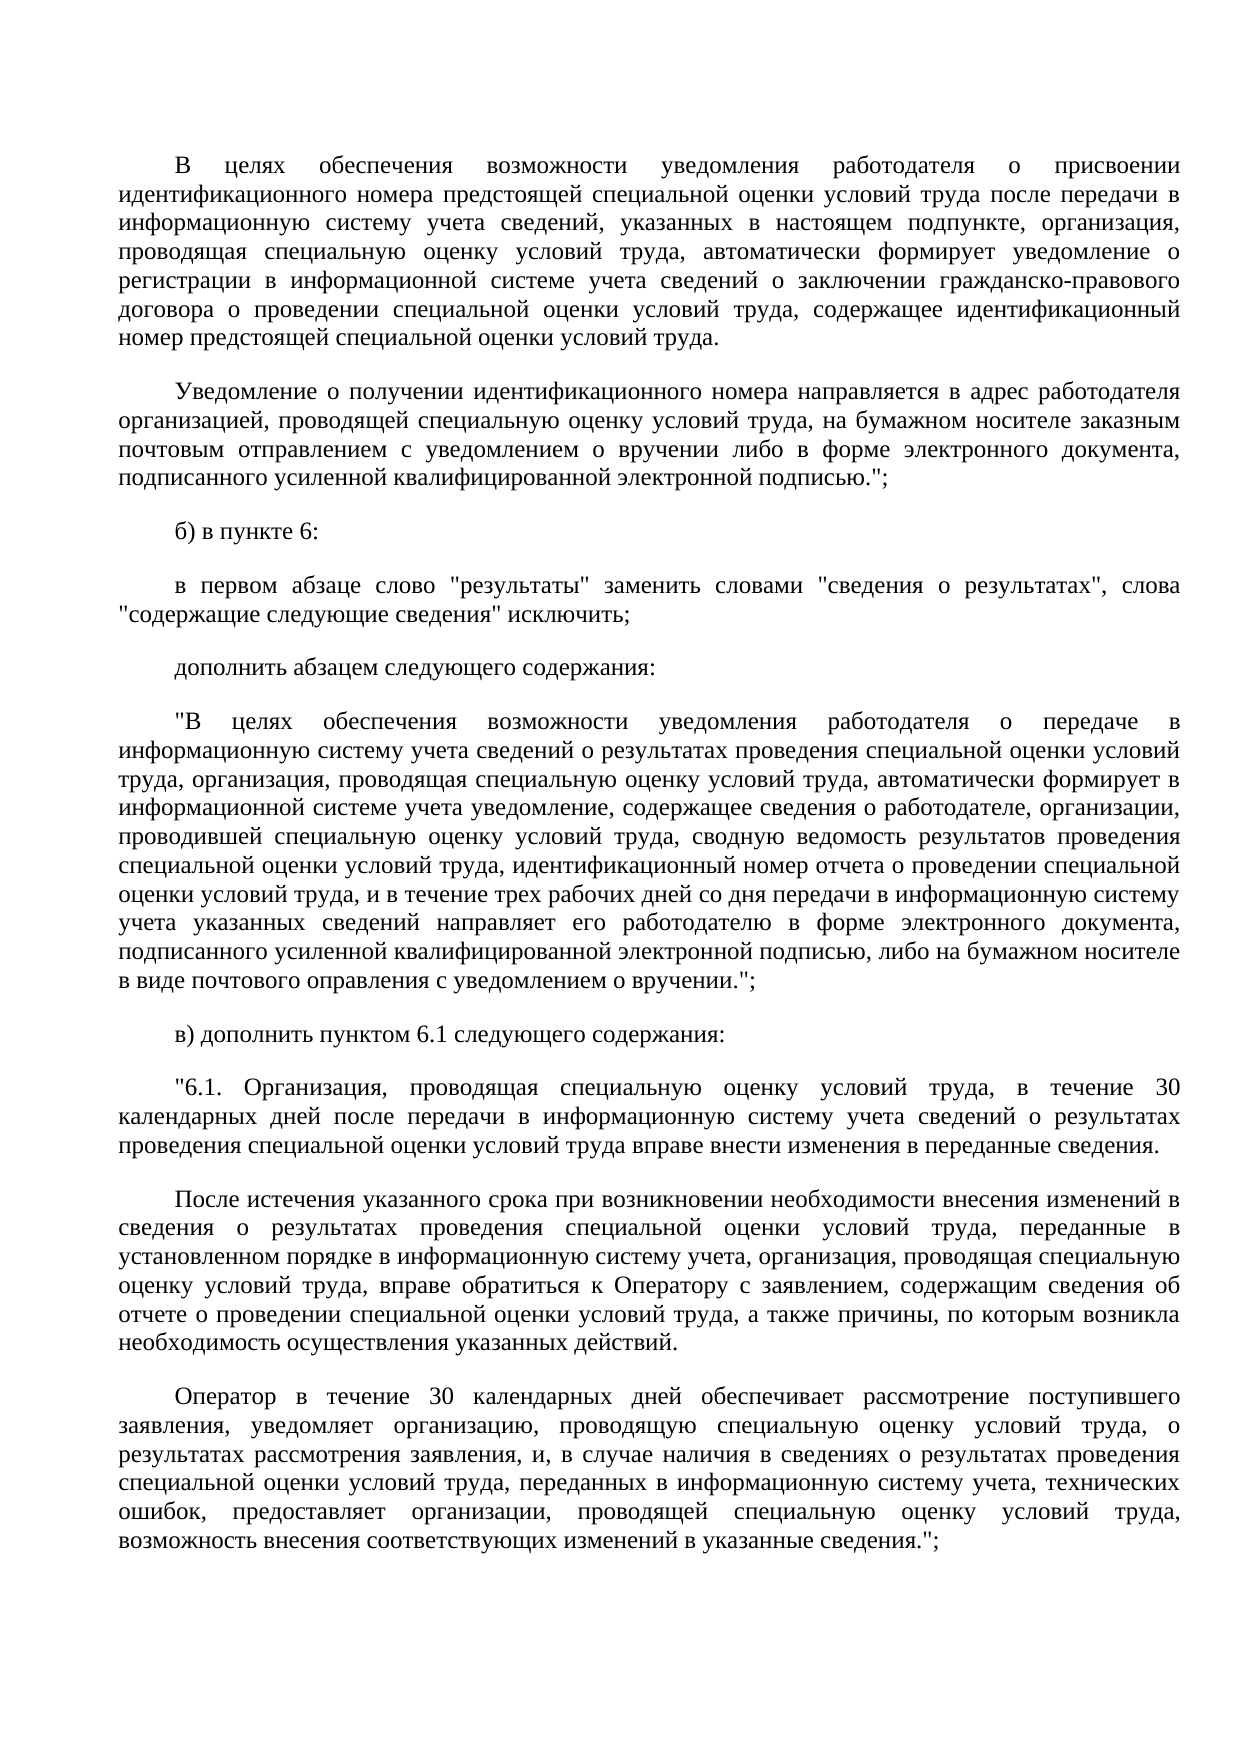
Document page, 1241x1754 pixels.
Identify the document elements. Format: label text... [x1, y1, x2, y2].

text "6.1. Организация, проводящая специальную оценку условий труда, в течение 30 календарных дней после передачи в информационную систему учета сведений о результатах проведения специальной оценки условий труда вправе внести изменения в переданные сведения. [118, 1072, 1181, 1159]
text "В целях обеспечения возможности уведомления работодателя о передаче в информационную систему учета сведений о результатах проведения специальной оценки условий труда, организация, проводящая специальную оценку условий труда, автоматически формирует в информационной системе учета уведомление, содержащее сведения о работодателе, организации, проводившей специальную оценку условий труда, сводную ведомость результатов проведения специальной оценки условий труда, идентификационный номер отчета о проведении специальной оценки условий труда, и в течение трех рабочих дней со дня передачи в информационную систему учета указанных сведений направляет его работодателю в форме электронного документа, подписанного усиленной квалифицированной электронной подписью, либо на бумажном носителе в виде почтового оправления с уведомлением о вручении."; [118, 706, 1181, 994]
text Оператор в течение 30 календарных дней обеспечивает рассмотрение поступившего заявления, уведомляет организацию, проводящую специальную оценку условий труда, о результатах рассмотрения заявления, и, в случае наличия в сведениях о результатах проведения специальной оценки условий труда, переданных в информационную систему учета, технических ошибок, предоставляет организации, проводящей специальную оценку условий труда, возможность внесения соответствующих изменений в указанные сведения."; [118, 1381, 1181, 1554]
text б) в пункте 6: [118, 516, 1181, 545]
text В целях обеспечения возможности уведомления работодателя о присвоении идентификационного номера предстоящей специальной оценки условий труда после передачи в информационную систему учета сведений, указанных в настоящем подпункте, организация, проводящая специальную оценку условий труда, автоматически формирует уведомление о регистрации в информационной системе учета сведений о заключении гражданско-правового договора о проведении специальной оценки условий труда, содержащее идентификационный номер предстоящей специальной оценки условий труда. [118, 150, 1181, 351]
text в первом абзаце слово "результаты" заменить словами "сведения о результатах", слова "содержащие следующие сведения" исключить; [118, 570, 1181, 627]
text дополнить абзацем следующего содержания: [118, 652, 1181, 681]
text Уведомление о получении идентификационного номера направляется в адрес работодателя организацией, проводящей специальную оценку условий труда, на бумажном носителе заказным почтовым отправлением с уведомлением о вручении либо в форме электронного документа, подписанного усиленной квалифицированной электронной подписью."; [118, 376, 1181, 491]
text После истечения указанного срока при возникновении необходимости внесения изменений в сведения о результатах проведения специальной оценки условий труда, переданные в установленном порядке в информационную систему учета, организация, проводящая специальную оценку условий труда, вправе обратиться к Оператору с заявлением, содержащим сведения об отчете о проведении специальной оценки условий труда, а также причины, по которым возникла необходимость осуществления указанных действий. [118, 1184, 1181, 1356]
text в) дополнить пунктом 6.1 следующего содержания: [118, 1019, 1181, 1047]
